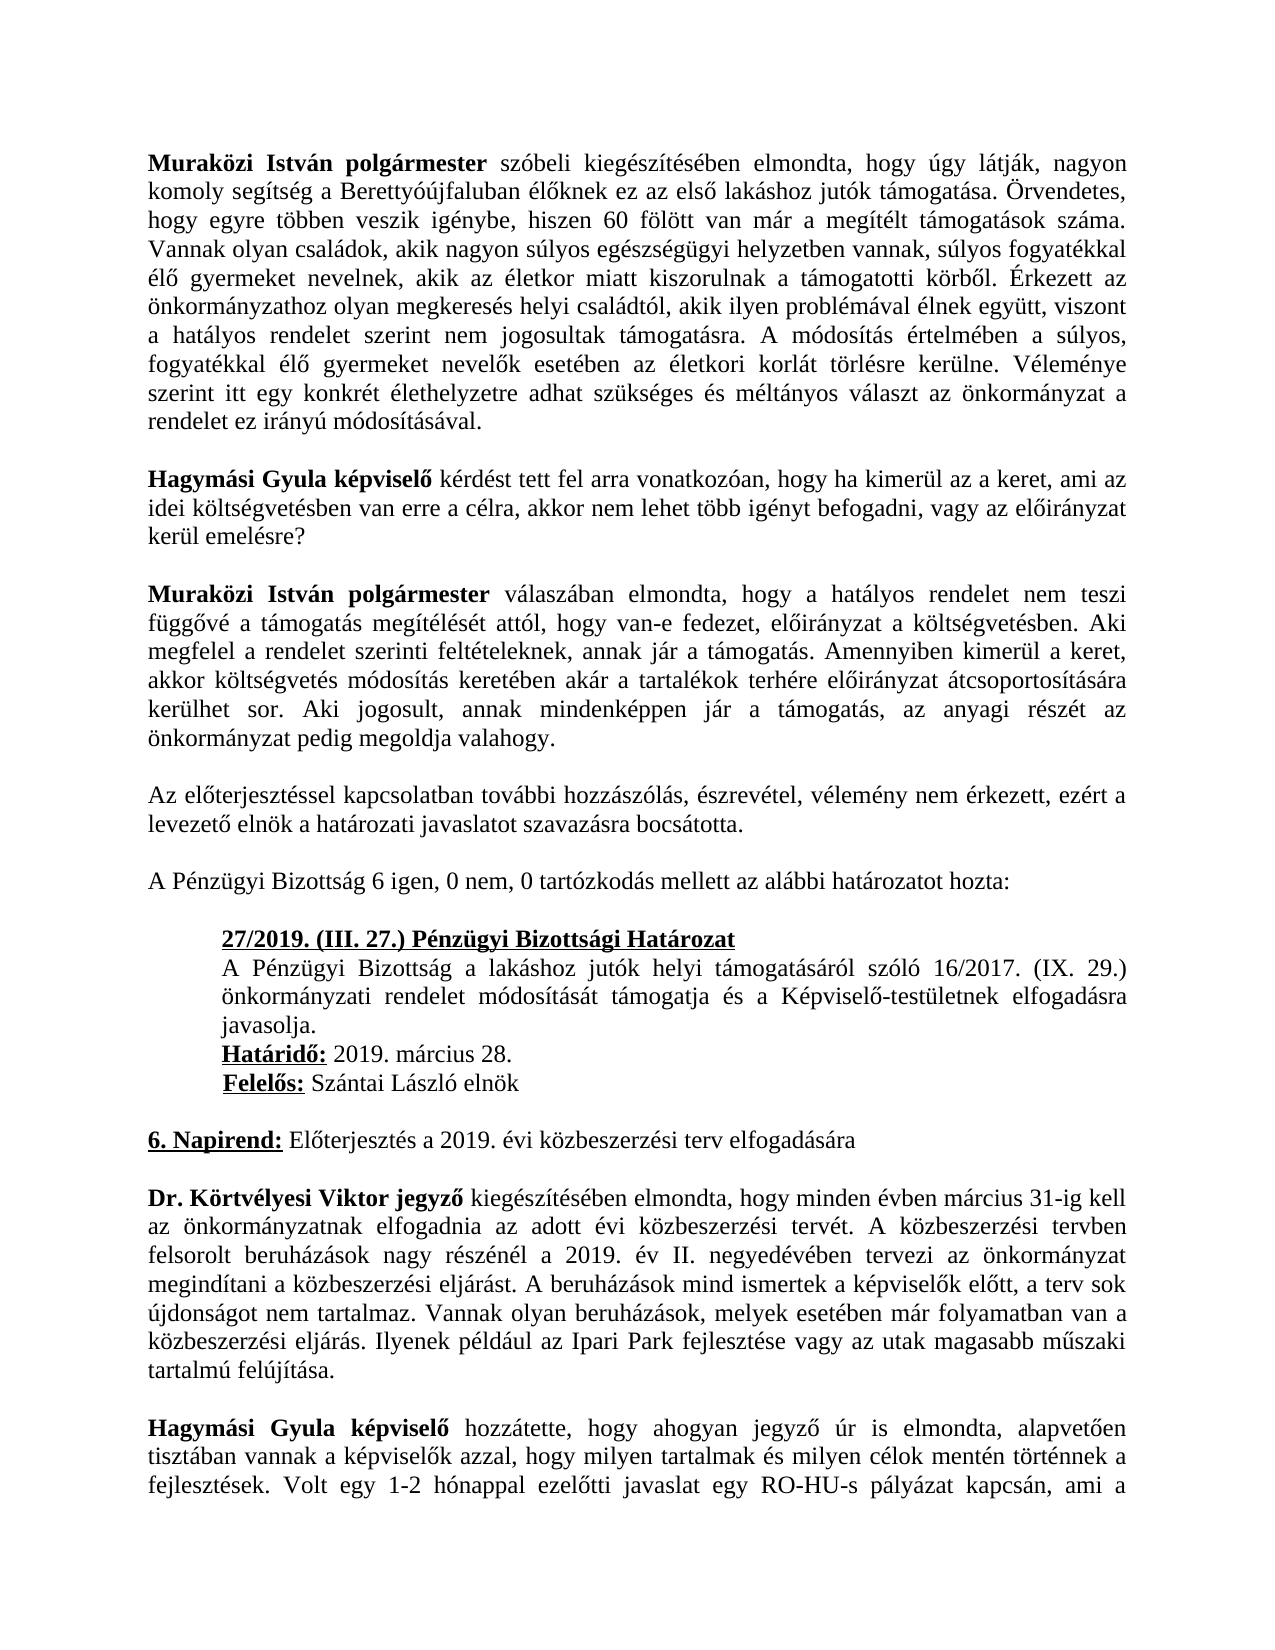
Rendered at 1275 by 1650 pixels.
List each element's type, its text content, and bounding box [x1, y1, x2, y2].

text Dr. Körtvélyesi Viktor jegyző kiegészítésében elmondta, hogy minden évben március 31-ig kell az önkormányzatnak elfogadnia az adott évi közbeszerzési tervét. A közbeszerzési tervben felsorolt beruházások nagy részénél a 2019. év II. negyedévében tervezi az önkormányzat megindítani a közbeszerzési eljárást. A beruházások mind ismertek a képviselők előtt, a terv sok újdonságot nem tartalmaz. Vannak olyan beruházások, melyek esetében már folyamatban van a közbeszerzési eljárás. Ilyenek például az Ipari Park fejlesztése vagy az utak magasabb műszaki tartalmú felújítása. [148, 1183, 1127, 1384]
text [148, 1413, 1127, 1499]
text A Pénzügyi Bizottság a lakáshoz jutók helyi támogatásáról szóló 16/2017. (IX. 29.) önkormányzati rendelet módosítását támogatja és a Képviselő-testületnek elfogadásra javasolja. [221, 953, 1127, 1039]
list Az előterjesztéssel kapcsolatban további hozzászólás, észrevétel, vélemény nem érkezett, ezért a levezető elnök a határozati javaslatot szavazásra bocsátotta. [148, 780, 1127, 838]
text Muraközi István polgármester válaszában elmondta, hogy a hatályos rendelet nem teszi függővé a támogatás megítélését attól, hogy van-e fedezet, előirányzat a költségvetésben. Aki megfelel a rendelet szerinti feltételeknek, annak jár a támogatás. Amennyiben kimerül a keret, akkor költségvetés módosítás keretében akár a tartalékok terhére előirányzat átcsoportosítására kerülhet sor. Aki jogosult, annak mindenképpen jár a támogatás, az anyagi részét az önkormányzat pedig megoldja valahogy. [148, 579, 1127, 751]
text Felelős: Szántai László elnök [148, 1068, 1127, 1096]
text Hagymási Gyula képviselő kérdést tett fel arra vonatkozóan, hogy ha kimerül az a keret, ami az idei költségvetésben van erre a célra, akkor nem lehet több igényt befogadni, vagy az előirányzat kerül emelésre? [148, 464, 1127, 550]
text Határidő: 2019. március 28. [221, 1039, 1127, 1068]
text 27/2019. (III. 27.) Pénzügyi Bizottsági Határozat [221, 924, 1127, 953]
text Muraközi István polgármester szóbeli kiegészítésében elmondta, hogy úgy látják, nagyon komoly segítség a Berettyóújfaluban élőknek ez az első lakáshoz jutók támogatása. Örvendetes, hogy egyre többen veszik igénybe, hiszen 60 fölött van már a megítélt támogatások száma. Vannak olyan családok, akik nagyon súlyos egészségügyi helyzetben vannak, súlyos fogyatékkal élő gyermeket nevelnek, akik az életkor miatt kiszorulnak a támogatotti körből. Érkezett az önkormányzathoz olyan megkeresés helyi családtól, akik ilyen problémával élnek együtt, viszont a hatályos rendelet szerint nem jogosultak támogatásra. A módosítás értelmében a súlyos, fogyatékkal élő gyermeket nevelők esetében az életkori korlát törlésre kerülne. Véleménye szerint itt egy konkrét élethelyzetre adhat szükséges és méltányos választ az önkormányzat a rendelet ez irányú módosításával. [148, 148, 1127, 435]
text 6. Napirend: Előterjesztés a 2019. évi közbeszerzési terv elfogadására [148, 1125, 1127, 1154]
list A Pénzügyi Bizottság 6 igen, 0 nem, 0 tartózkodás mellett az alábbi határozatot hozta: [148, 866, 1127, 895]
